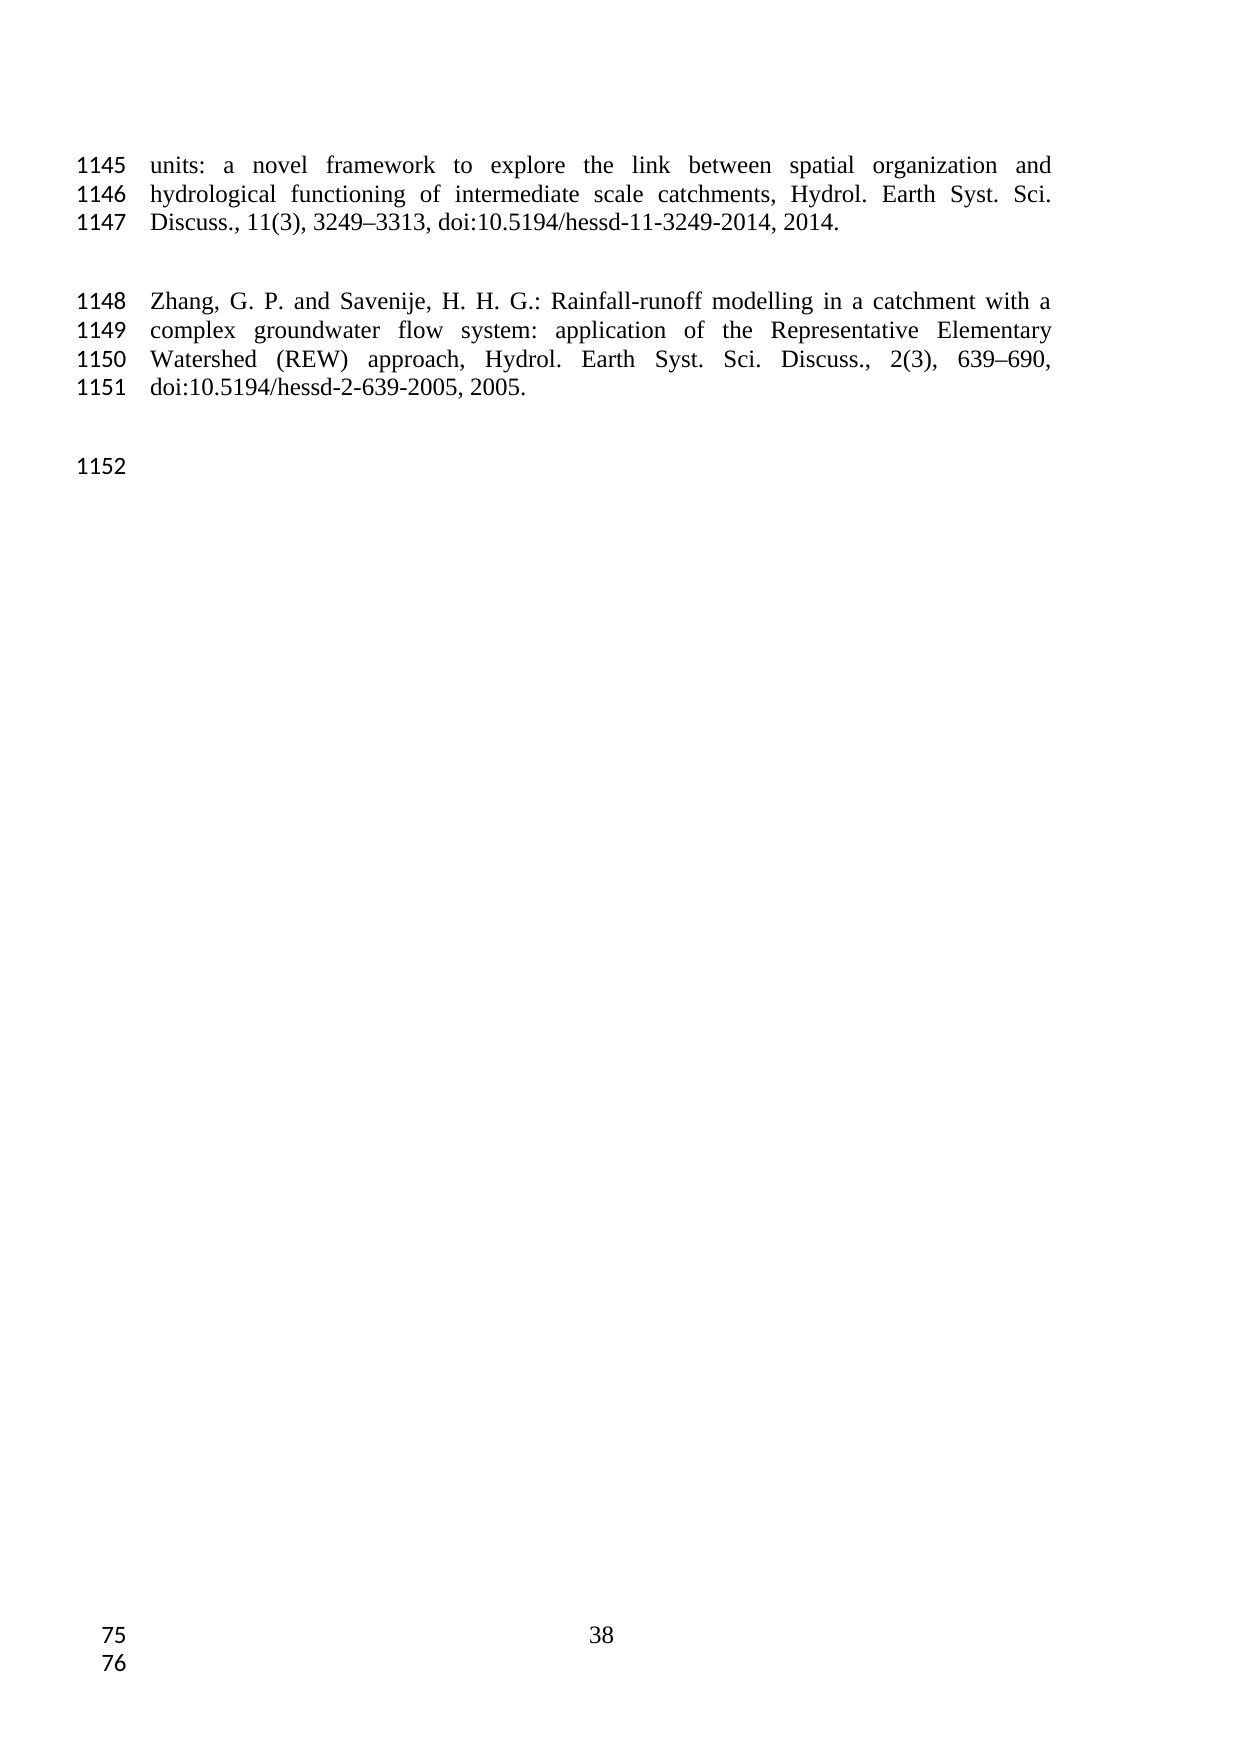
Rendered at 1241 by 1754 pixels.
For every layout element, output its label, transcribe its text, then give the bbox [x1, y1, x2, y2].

text Zhang, G. P. and Savenije, H. H. G.: Rainfall-runoff modelling in a catchment with a complex groundwater flow system: application of the Representative Elementary Watershed (REW) approach, Hydrol. Earth Syst. Sci. Discuss., 2(3), 639–690, doi:10.5194/hessd-2-639-2005, 2005. [150, 286, 1053, 401]
